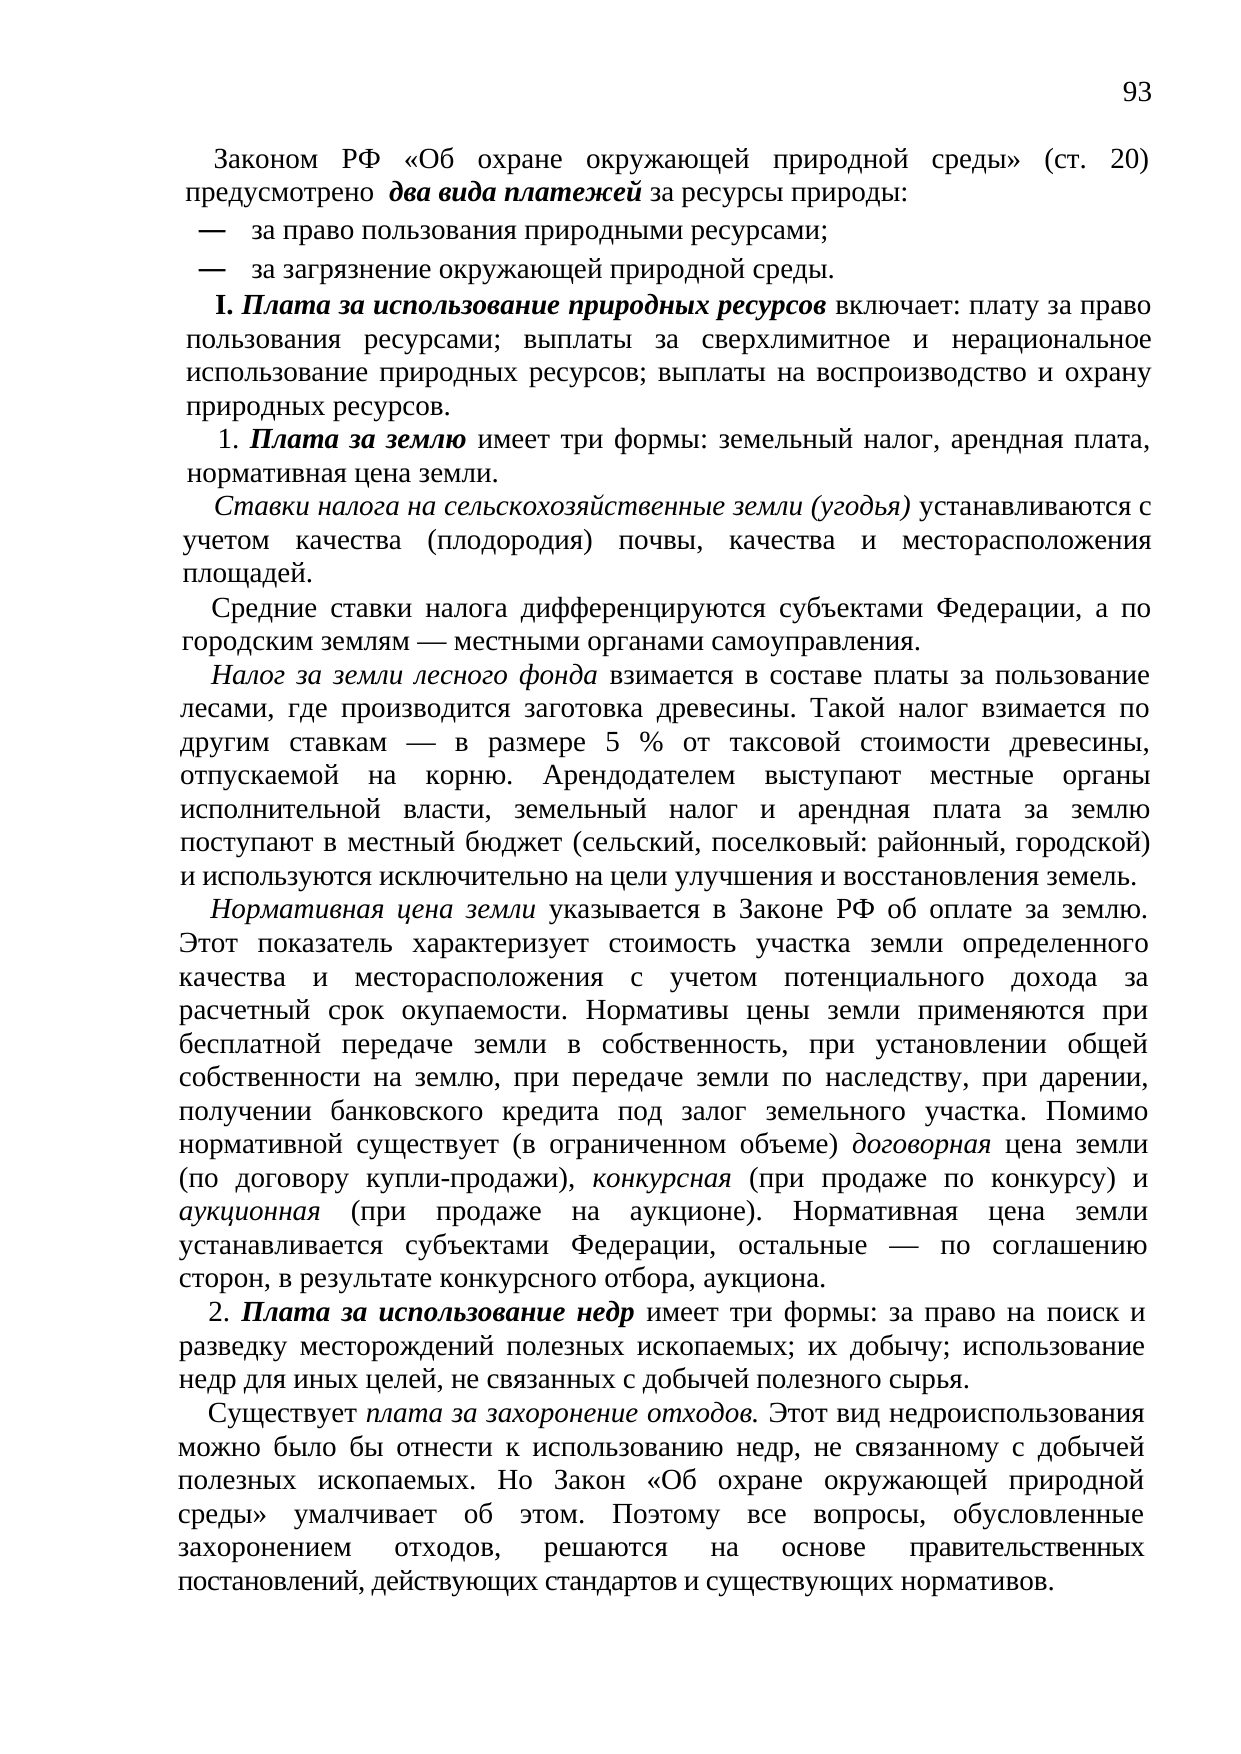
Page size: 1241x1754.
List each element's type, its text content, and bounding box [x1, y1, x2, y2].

list за право пользования природными ресурсами; [197, 208, 1152, 248]
text Средние ставки налога дифференцируются субъектами Федерации, а по городским землям — местными органами самоуправления. [182, 590, 1151, 657]
text Налог за земли лесного фонда взимается в составе платы за пользование лесами, где производится заготовка древесины. Такой налог взимается по другим ставкам — в размере 5 % от таксовой стоимости древесины, отпускаемой на корню. Арендодателем выступают местные органы исполнительной власти, земельный налог и арендная плата за землю поступают в местный бюджет (сельский, поселковый: районный, городской) и используются исключительно на цели улучшения и восстановления земель. [180, 657, 1151, 892]
text Существует плата за захоронение отходов. Этот вид недроиспользования можно было бы отнести к использованию недр, не связанному с добычей полезных ископаемых. Но Закон «Об охране окружающей природной среды» умалчивает об этом. Поэтому все вопросы, обусловленные захоронением отходов, решаются на основе правительственных постановлений, действующих стандартов и существующих нормативов. [178, 1395, 1145, 1596]
text Ставки налога на сельскохозяйственные земли (угодья) устанавливаются с учетом качества (плодородия) почвы, качества и месторасположения площадей. [182, 488, 1152, 589]
text Законом РФ «Об охране окружающей природной среды» (ст. 20) предусмотрено два вида платежей за ресурсы природы: [185, 141, 1150, 208]
text Нормативная цена земли указывается в Законе РФ об оплате за землю. Этот показатель характеризует стоимость участка земли определенного качества и месторасположения с учетом потенциального дохода за расчетный срок окупаемости. Нормативы цены земли применяются при бесплатной передаче земли в собственность, при установлении общей собственности на землю, при передаче земли по наследству, при дарении, получении банковского кредита под залог земельного участка. Помимо нормативной существует (в ограниченном объеме) договорная цена земли (по договору купли-продажи), конкурсная (при продаже по конкурсу) и аукционная (при продаже на аукционе). Нормативная цена земли устанавливается субъектами Федерации, остальные — по соглашению сторон, в результате конкурсного отбора, аукциона. [179, 892, 1149, 1294]
text I. Плата за использование природных ресурсов включает: плату за право пользования ресурсами; выплаты за сверхлимитное и нерациональное использование природных ресурсов; выплаты на воспроизводство и охрану природных ресурсов. [186, 287, 1152, 421]
text 2. Плата за использование недр имеет три формы: за право на поиск и разведку месторождений полезных ископаемых; их добычу; использование недр для иных целей, не связанных с добычей полезного сырья. [179, 1294, 1146, 1395]
text 1. Плата за землю имеет три формы: земельный налог, арендная плата, нормативная цена земли. [187, 421, 1151, 488]
list за загрязнение окружающей природной среды. [197, 248, 1152, 287]
